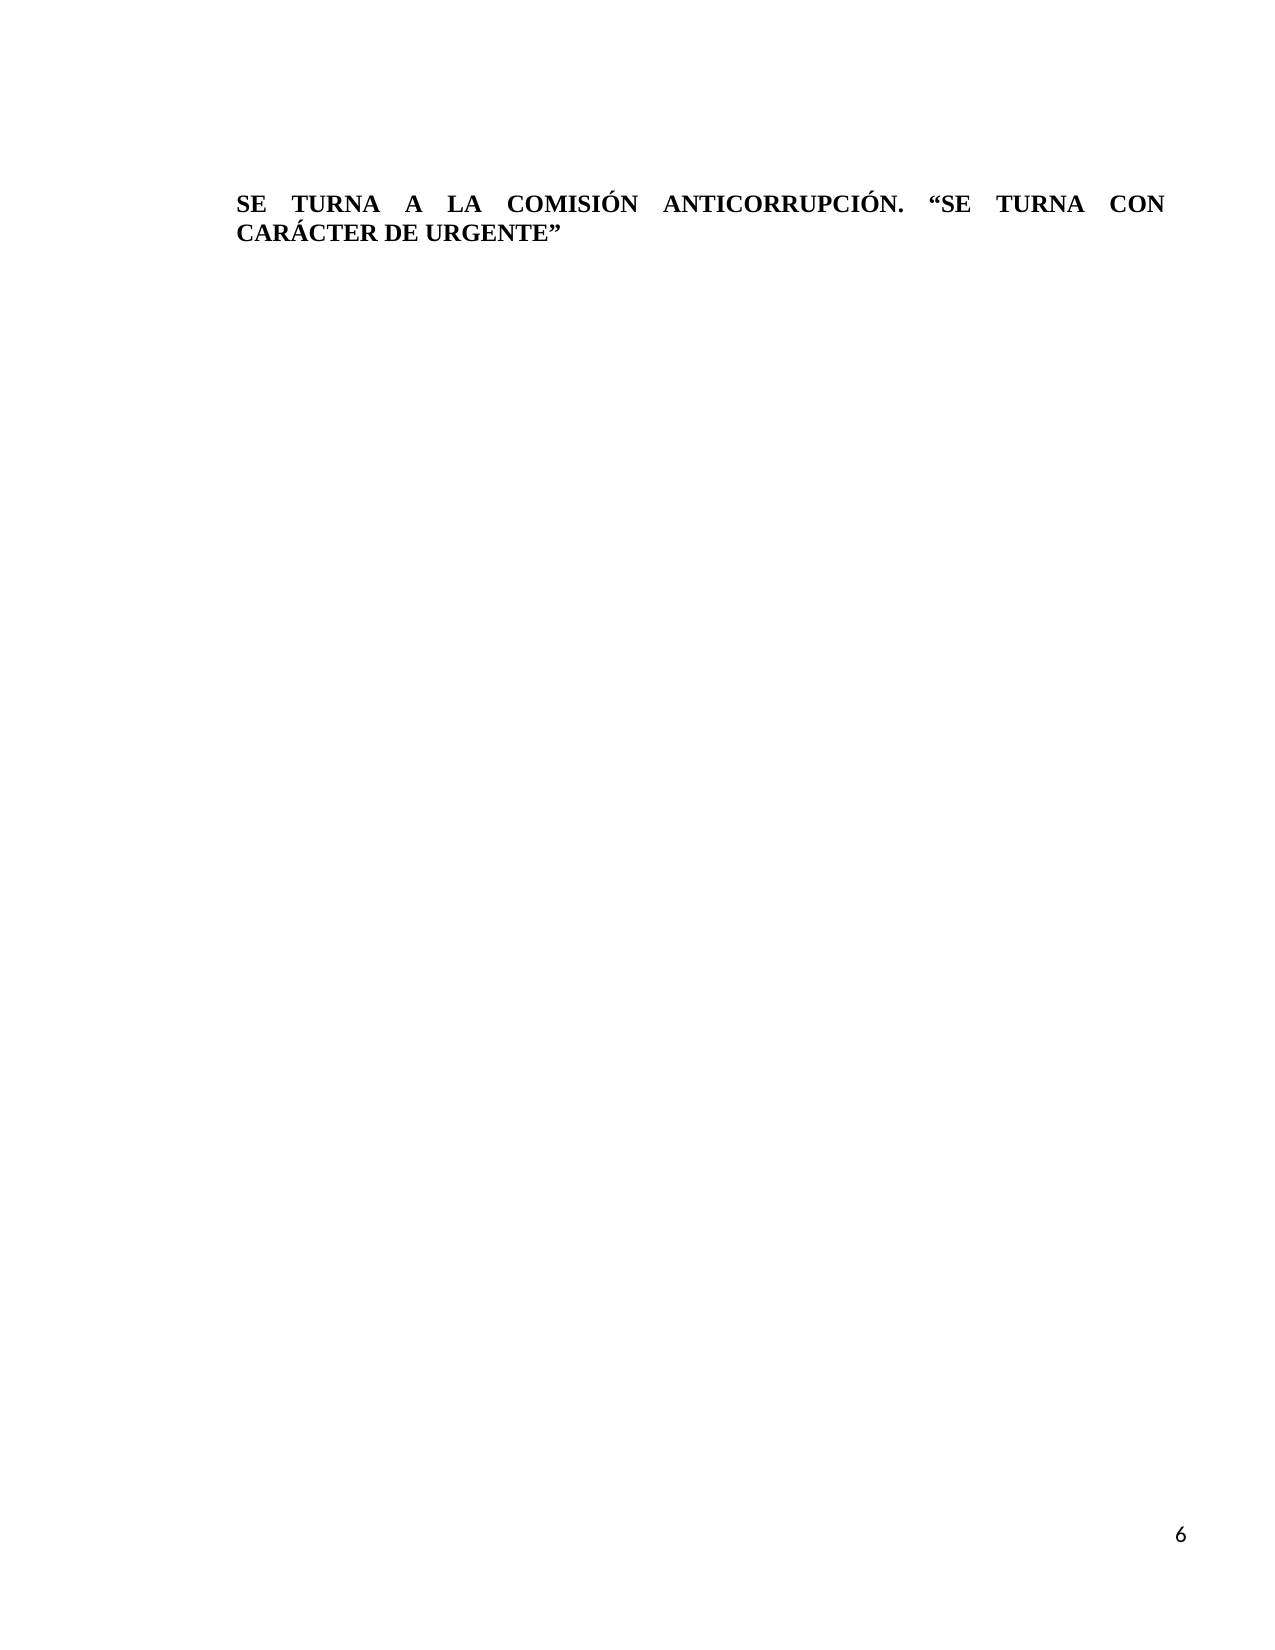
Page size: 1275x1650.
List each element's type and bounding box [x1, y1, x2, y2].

list [162, 189, 1166, 246]
